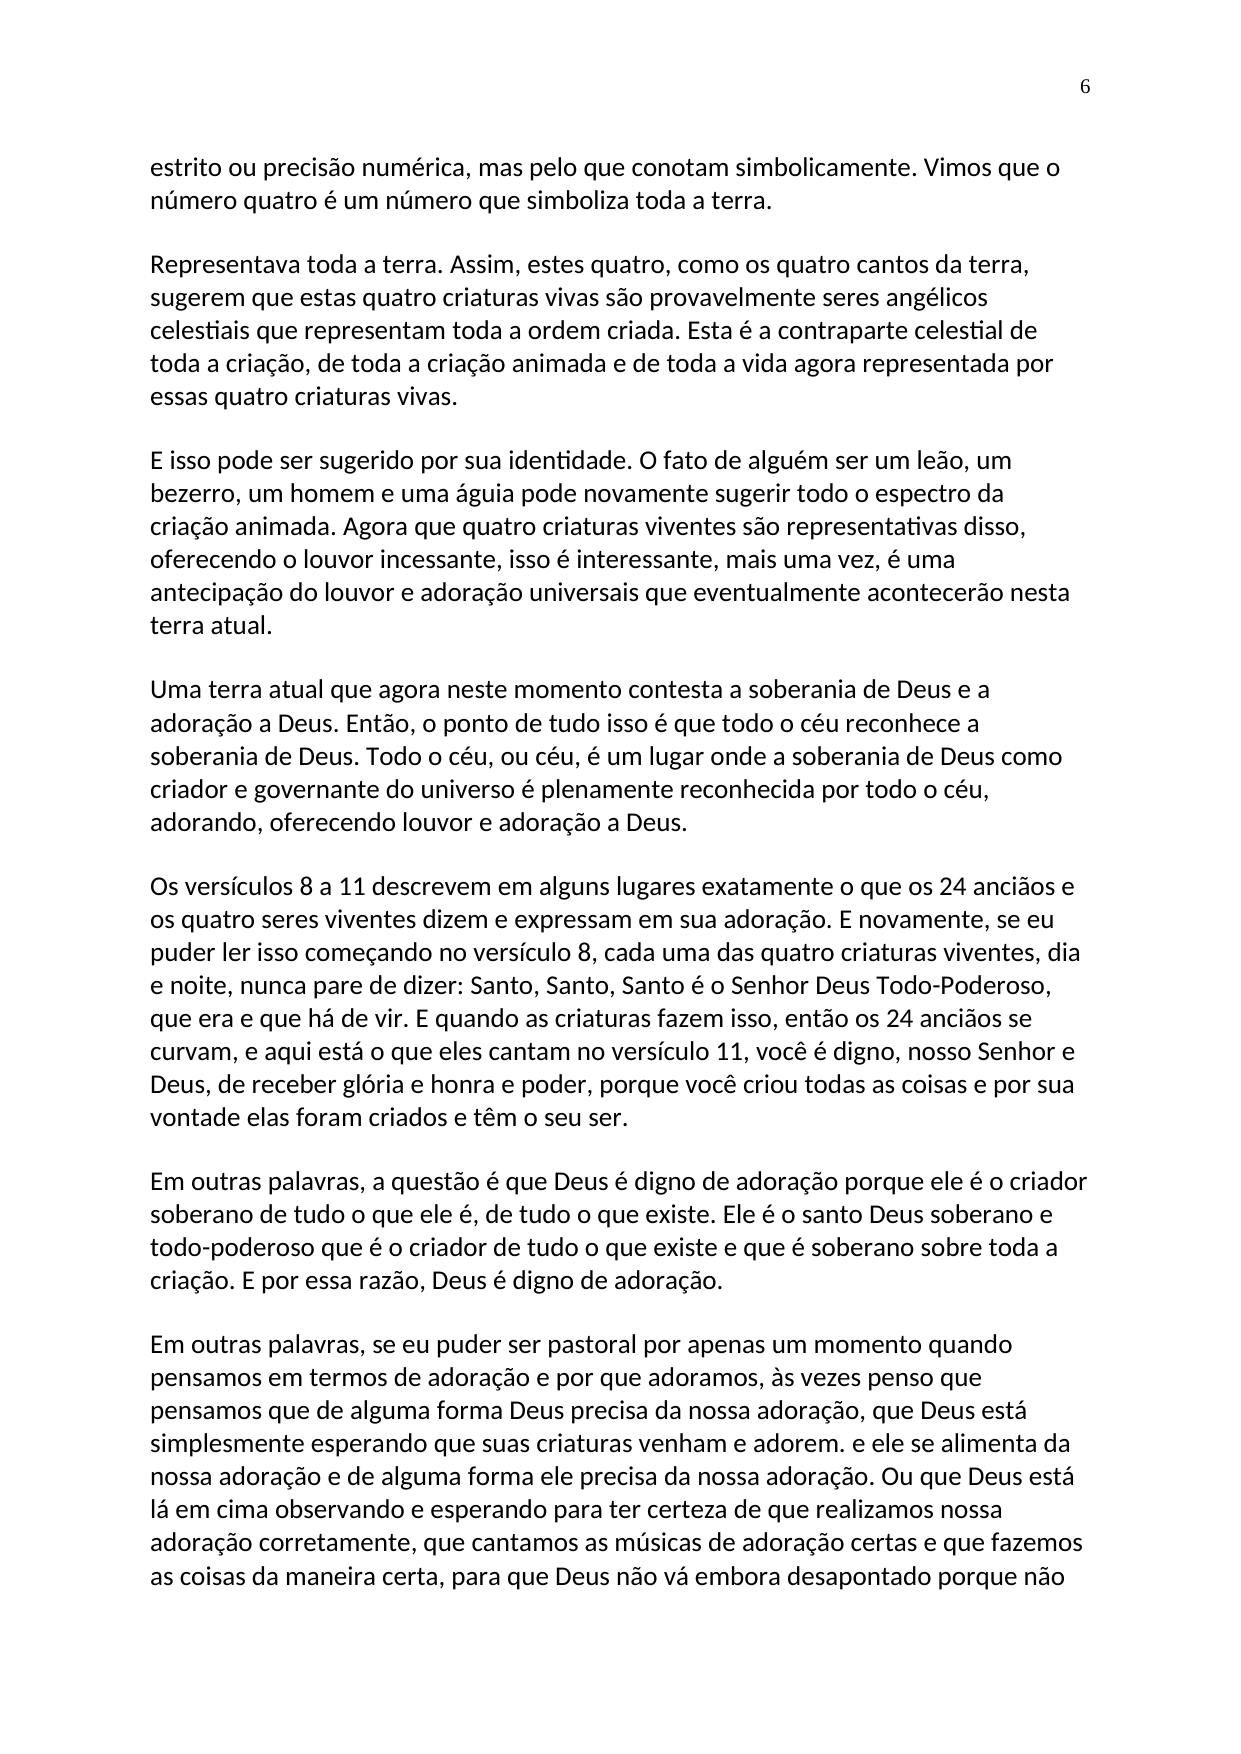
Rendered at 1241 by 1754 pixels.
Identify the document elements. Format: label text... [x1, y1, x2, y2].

text Em outras palavras, a questão é que Deus é digno de adoração porque ele é o criador soberano de tudo o que ele é, de tudo o que existe. Ele é o santo Deus soberano e todo-poderoso que é o criador de tudo o que existe e que é soberano sobre toda a criação. E por essa razão, Deus é digno de adoração. [150, 1164, 1090, 1296]
text E isso pode ser sugerido por sua identidade. O fato de alguém ser um leão, um bezerro, um homem e uma águia pode novamente sugerir todo o espectro da criação animada. Agora que quatro criaturas viventes são representativas disso, oferecendo o louvor incessante, isso é interessante, mais uma vez, é uma antecipação do louvor e adoração universais que eventualmente acontecerão nesta terra atual. [150, 443, 1090, 642]
text Representava toda a terra. Assim, estes quatro, como os quatro cantos da terra, sugerem que estas quatro criaturas vivas são provavelmente seres angélicos celestiais que representam toda a ordem criada. Esta é a contraparte celestial de toda a criação, de toda a criação animada e de toda a vida agora representada por essas quatro criaturas vivas. [150, 247, 1090, 412]
text Uma terra atual que agora neste momento contesta a soberania de Deus e a adoração a Deus. Então, o ponto de tudo isso é que todo o céu reconhece a soberania de Deus. Todo o céu, ou céu, é um lugar onde a soberania de Deus como criador e governante do universo é plenamente reconhecida por todo o céu, adorando, oferecendo louvor e adoração a Deus. [150, 673, 1090, 838]
text Os versículos 8 a 11 descrevem em alguns lugares exatamente o que os 24 anciãos e os quatro seres viventes dizem e expressam em sua adoração. E novamente, se eu puder ler isso começando no versículo 8, cada uma das quatro criaturas viventes, dia e noite, nunca pare de dizer: Santo, Santo, Santo é o Senhor Deus Todo-Poderoso, que era e que há de vir. E quando as criaturas fazem isso, então os 24 anciãos se curvam, e aqui está o que eles cantam no versículo 11, você é digno, nosso Senhor e Deus, de receber glória e honra e poder, porque você criou todas as coisas e por sua vontade elas foram criados e têm o seu ser. [150, 869, 1090, 1133]
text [150, 1327, 1090, 1592]
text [150, 150, 1090, 216]
